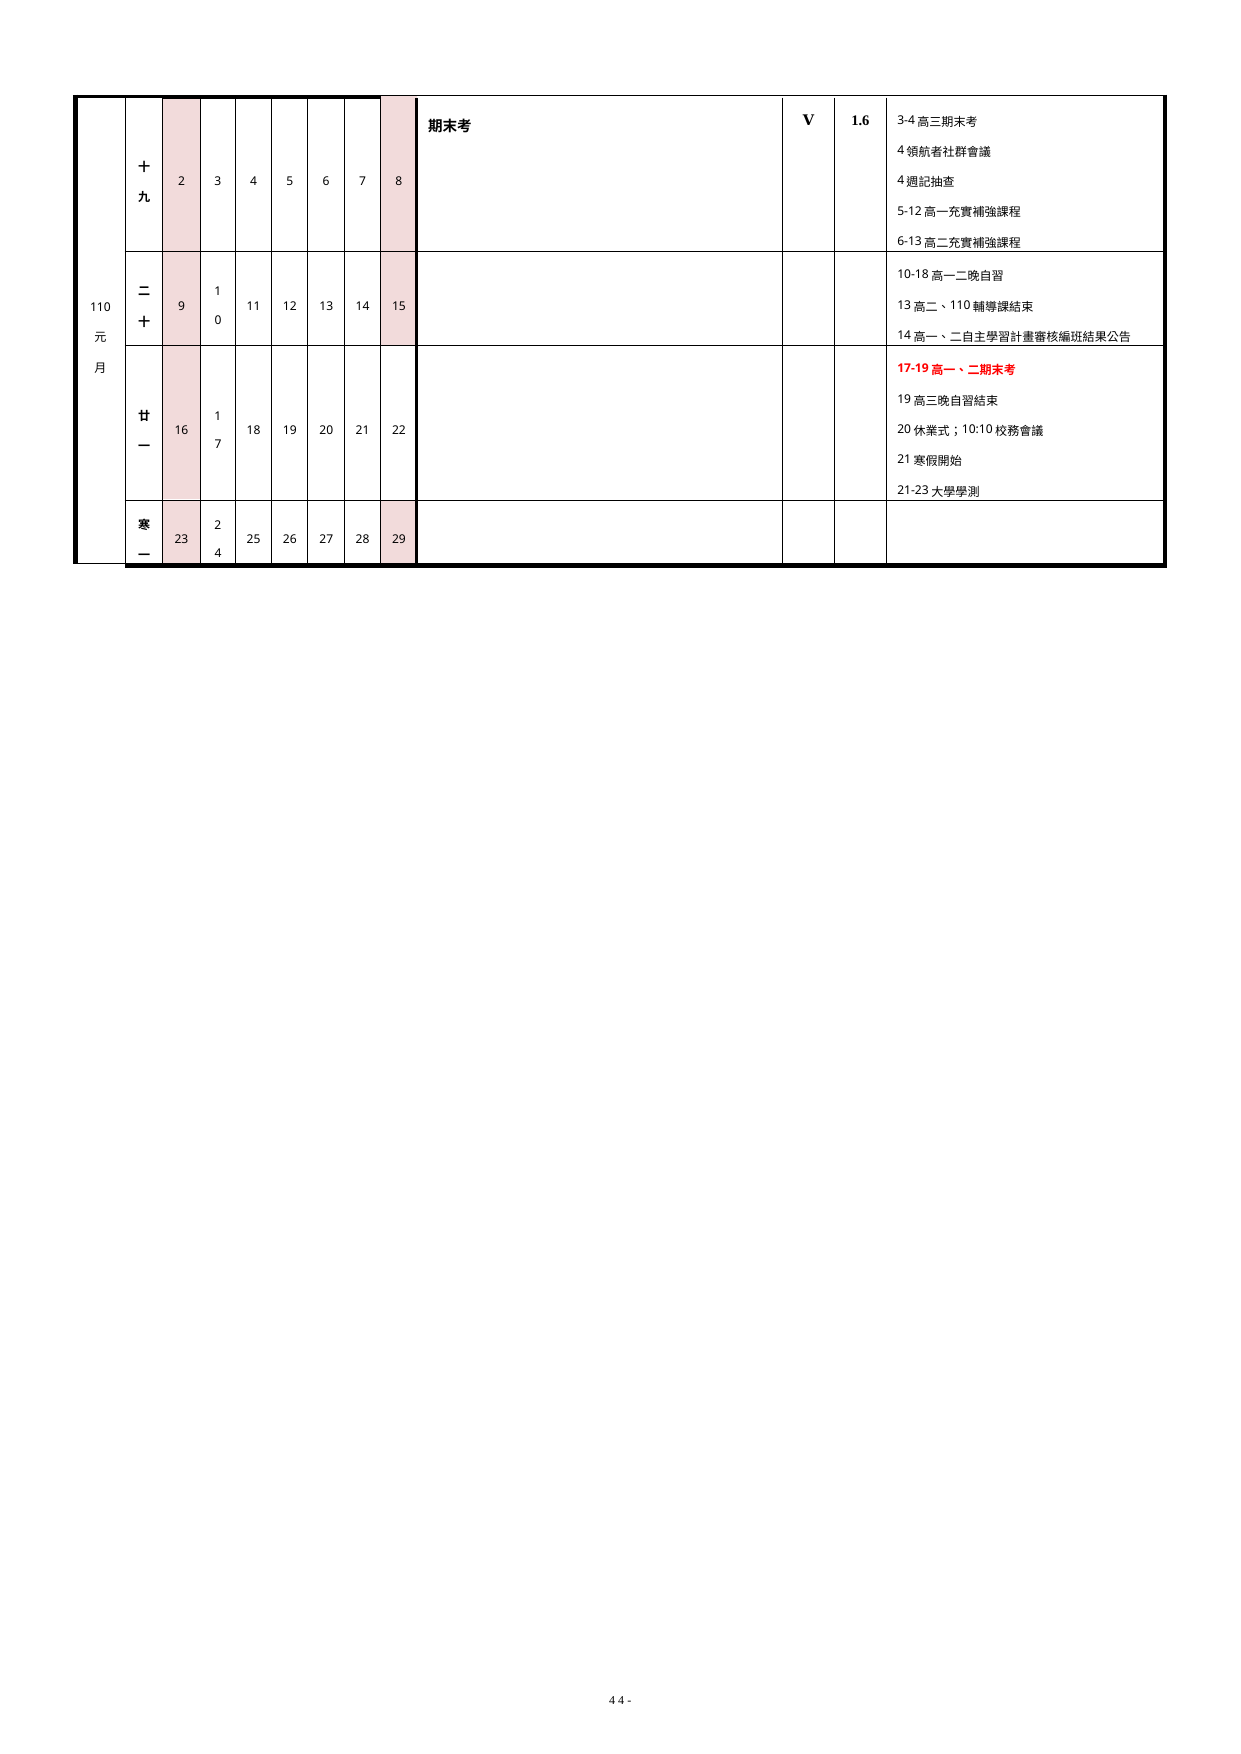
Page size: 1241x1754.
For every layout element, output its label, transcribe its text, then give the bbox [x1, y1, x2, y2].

table_cell [887, 501, 1163, 563]
table_cell 4 [236, 99, 271, 251]
table_cell [835, 252, 886, 345]
table_cell 期末考 [417, 96, 783, 251]
table_cell [835, 501, 886, 563]
table_cell 7 [345, 99, 380, 251]
table_cell 27 [308, 501, 344, 563]
table_cell 22 [381, 346, 415, 499]
table_cell Ⅴ [783, 96, 834, 251]
table_cell 26 [272, 501, 307, 563]
table_cell 29 [381, 501, 415, 563]
table_cell 21 [345, 346, 380, 499]
table_cell 寒一 [126, 501, 162, 563]
table_cell 25 [236, 501, 271, 563]
table_cell 24 [201, 501, 235, 563]
table_cell 17-19高一、二期末考 19高三晚自習結束 20休業式；10:10校務會議 21寒假開始 21-23大學學測 [887, 346, 1163, 499]
table_cell 3-4高三期末考 4領航者社群會議 4週記抽查 5-12高一充實補強課程 6-13高二充實補強課程 [886, 96, 1163, 251]
table_cell 14 [345, 252, 380, 345]
table_cell [783, 252, 834, 345]
table_cell 廿一 [126, 346, 162, 499]
table_cell 17 [201, 346, 235, 499]
table_cell 8 [381, 96, 417, 251]
table_cell 二 十 [126, 252, 162, 345]
table_cell [783, 501, 834, 563]
table_cell [418, 346, 782, 499]
table_cell 16 [163, 346, 200, 499]
table_cell 18 [236, 346, 271, 499]
table_cell 10-18高一二晚自習 13高二、110輔導課結束 14高一、二自主學習計畫審核編班結果公告 [887, 252, 1163, 345]
table_cell 十 九 [126, 98, 162, 251]
table_cell 12 [272, 252, 307, 345]
table_cell 13 [308, 252, 344, 345]
table_cell 3 [201, 99, 235, 251]
table_cell 2 [163, 99, 200, 251]
table_cell 9 [163, 252, 200, 345]
table_cell 23 [163, 501, 200, 563]
table_cell 15 [381, 252, 415, 345]
table_cell 19 [272, 346, 307, 499]
table_cell [783, 346, 834, 499]
table_cell 1.6 [834, 96, 886, 251]
table_cell [418, 501, 782, 563]
table_cell 10 [201, 252, 235, 345]
table_cell 6 [308, 99, 344, 251]
table_cell [835, 346, 886, 499]
table_cell 11 [236, 252, 271, 345]
table_cell [418, 252, 782, 345]
table_cell 110 元 月 [78, 98, 125, 563]
table_cell 20 [308, 346, 344, 499]
table_cell 28 [345, 501, 380, 563]
table_cell 5 [272, 99, 307, 251]
